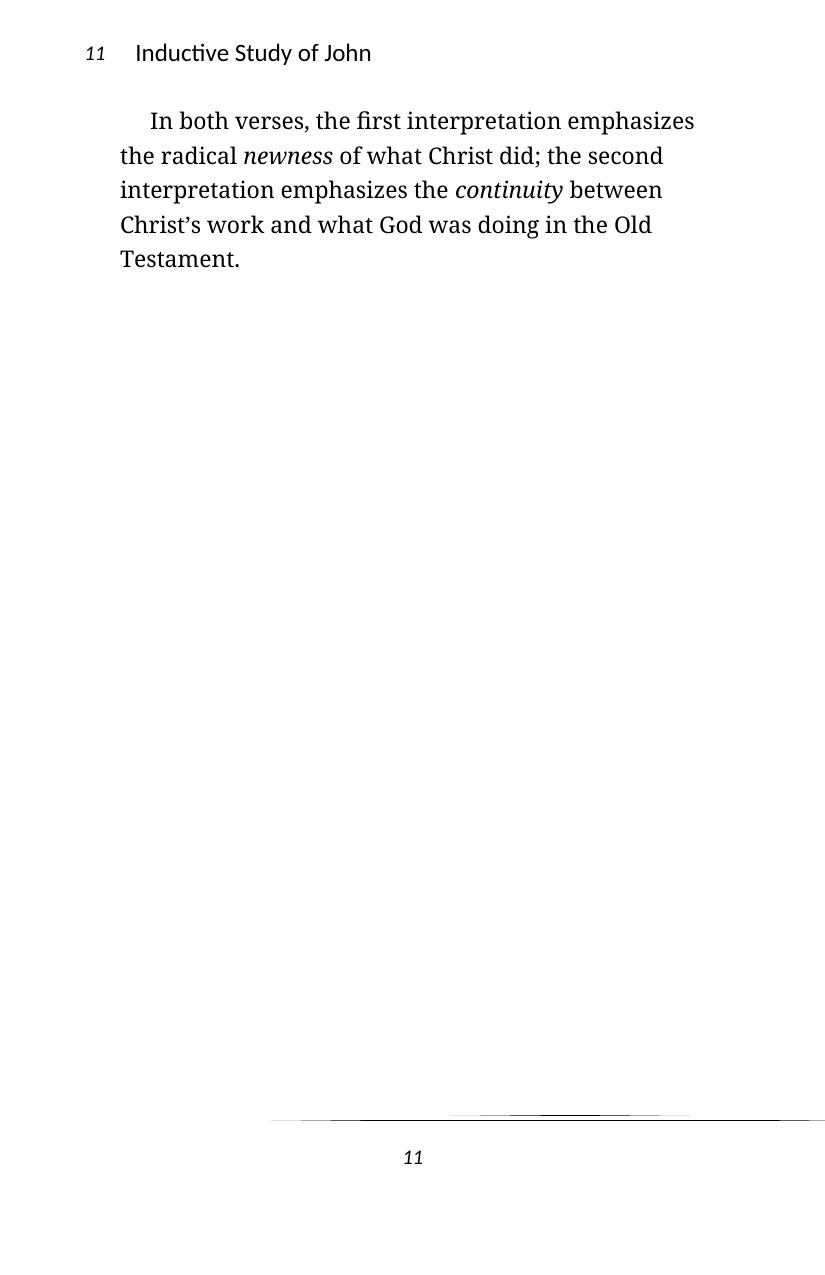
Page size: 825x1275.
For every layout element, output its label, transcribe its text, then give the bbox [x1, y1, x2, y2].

text In both verses, the first interpretation emphasizes the radical newness of what Christ did; the second interpretation emphasizes the continuity between Christ’s work and what God was doing in the Old Testament. [120, 106, 705, 274]
